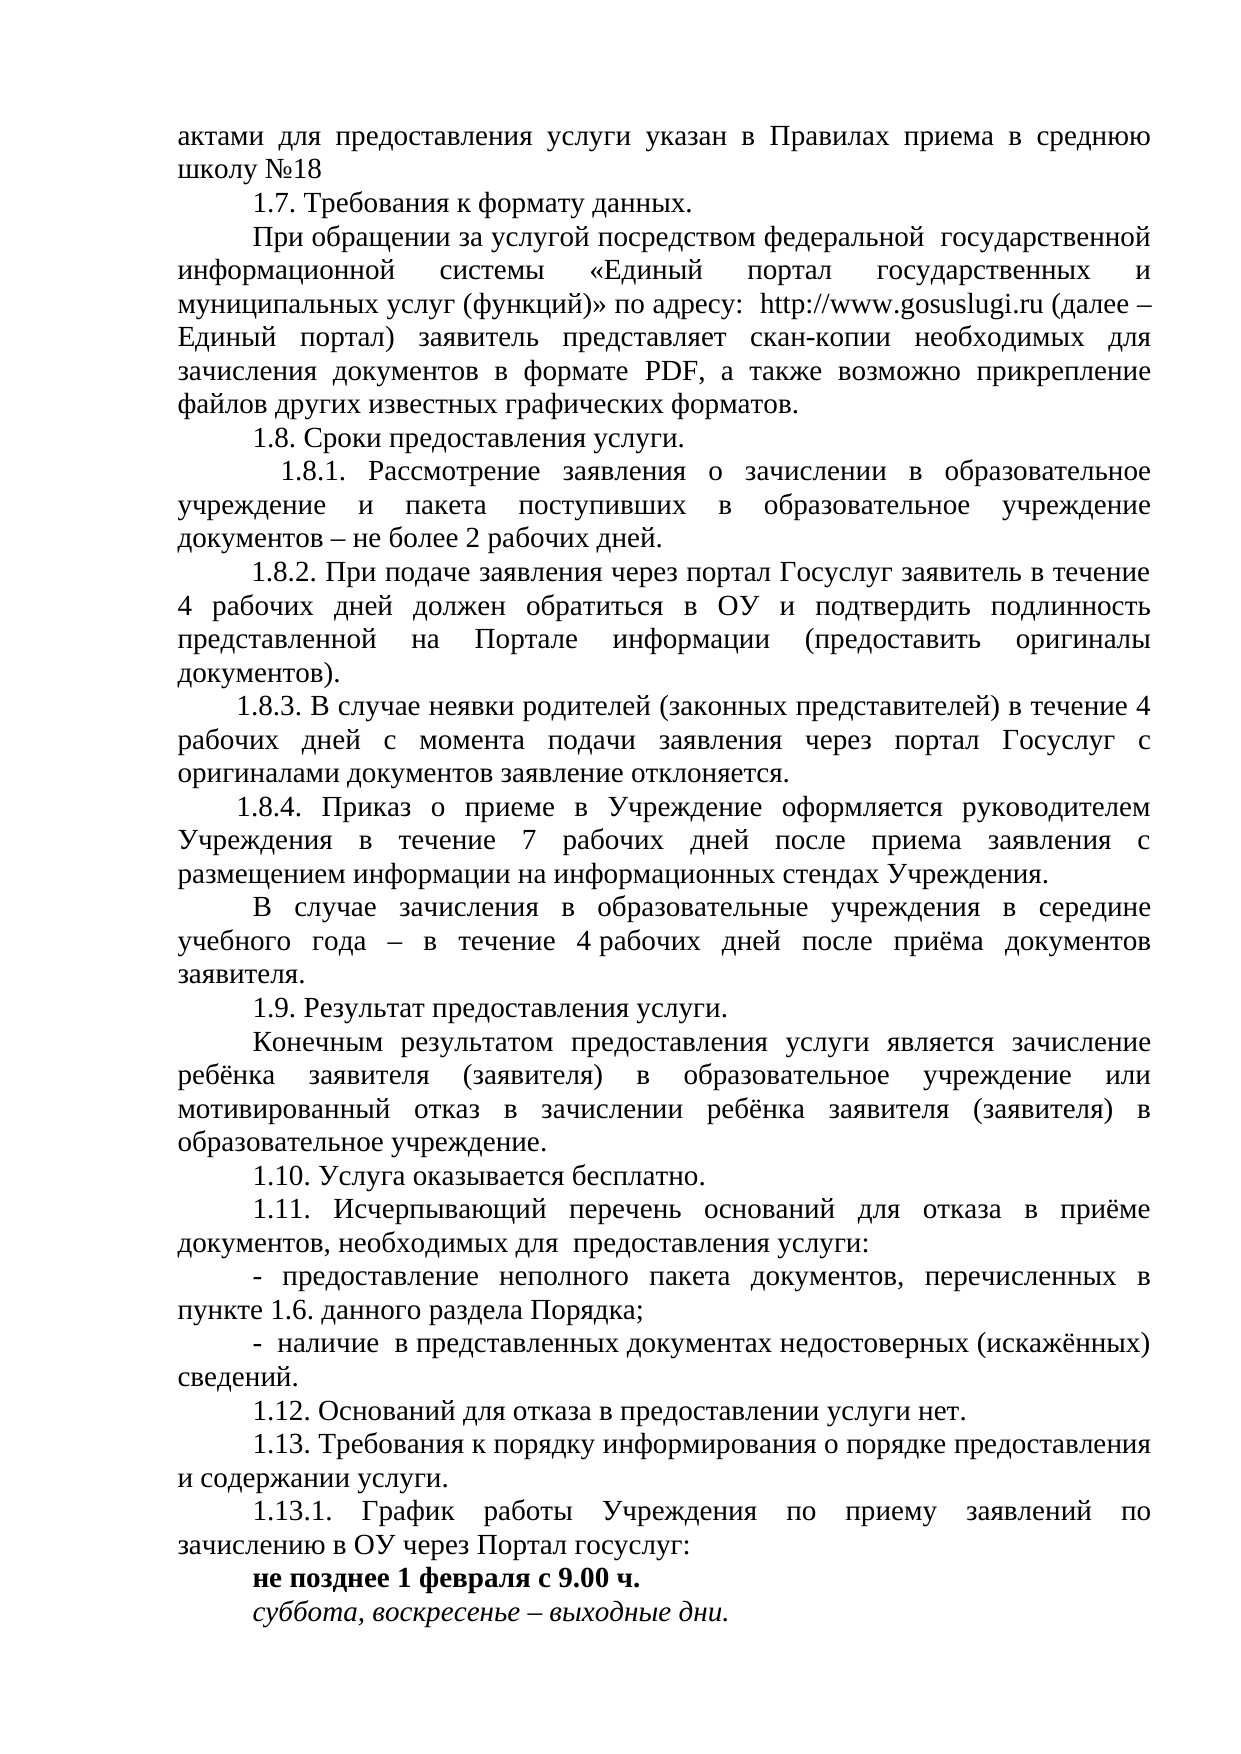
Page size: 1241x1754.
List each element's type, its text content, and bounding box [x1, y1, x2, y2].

text не позднее 1 февраля с 9.00 ч. [177, 1560, 1152, 1594]
text При обращении за услугой посредством федеральной государственной информационной системы «Единый портал государственных и муниципальных услуг (функций)» по адресу: http://www.gosuslugi.ru (далее – Единый портал) заявитель представляет скан-копии необходимых для зачисления документов в формате PDF, а также возможно прикрепление файлов других известных графических форматов. [177, 219, 1152, 420]
text 1.13. Требования к порядку информирования о порядке предоставления и содержании услуги. [177, 1426, 1152, 1493]
text 1.8.3. В случае неявки родителей (законных представителей) в течение 4 рабочих дней с момента подачи заявления через портал Госуслуг с оригиналами документов заявление отклоняется. [177, 688, 1152, 789]
text 1.12. Оснований для отказа в предоставлении услуги нет. [177, 1393, 1152, 1426]
text 1.9. Результат предоставления услуги. [177, 990, 1152, 1024]
text 1.8.2. При подаче заявления через портал Госуслуг заявитель в течение 4 рабочих дней должен обратиться в ОУ и подтвердить подлинность представленной на Портале информации (предоставить оригиналы документов). [177, 554, 1152, 688]
text 1.8.1. Рассмотрение заявления о зачислении в образовательное учреждение и пакета поступивших в образовательное учреждение документов – не более 2 рабочих дней. [177, 453, 1152, 554]
text 1.13.1. График работы Учреждения по приему заявлений по зачислению в ОУ через Портал госуслуг: [177, 1493, 1152, 1560]
text Конечным результатом предоставления услуги является зачисление ребёнка заявителя (заявителя) в образовательное учреждение или мотивированный отказ в зачислении ребёнка заявителя (заявителя) в образовательное учреждение. [177, 1024, 1152, 1158]
text 1.11. Исчерпывающий перечень оснований для отказа в приёме документов, необходимых для предоставления услуги: [177, 1191, 1152, 1258]
text В случае зачисления в образовательные учреждения в середине учебного года – в течение 4 рабочих дней после приёма документов заявителя. [177, 889, 1152, 990]
text 1.7. Требования к формату данных. [177, 185, 1152, 219]
text 1.10. Услуга оказывается бесплатно. [177, 1158, 1152, 1191]
text - наличие в представленных документах недостоверных (искажённых) сведений. [177, 1326, 1152, 1393]
text 1.8. Сроки предоставления услуги. [177, 420, 1152, 453]
text 1.8.4. Приказ о приеме в Учреждение оформляется руководителем Учреждения в течение 7 рабочих дней после приема заявления с размещением информации на информационных стендах Учреждения. [177, 789, 1152, 889]
text - предоставление неполного пакета документов, перечисленных в пункте 1.6. данного раздела Порядка; [177, 1258, 1152, 1326]
text суббота, воскресенье – выходные дни. [177, 1594, 1152, 1627]
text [177, 118, 1152, 185]
